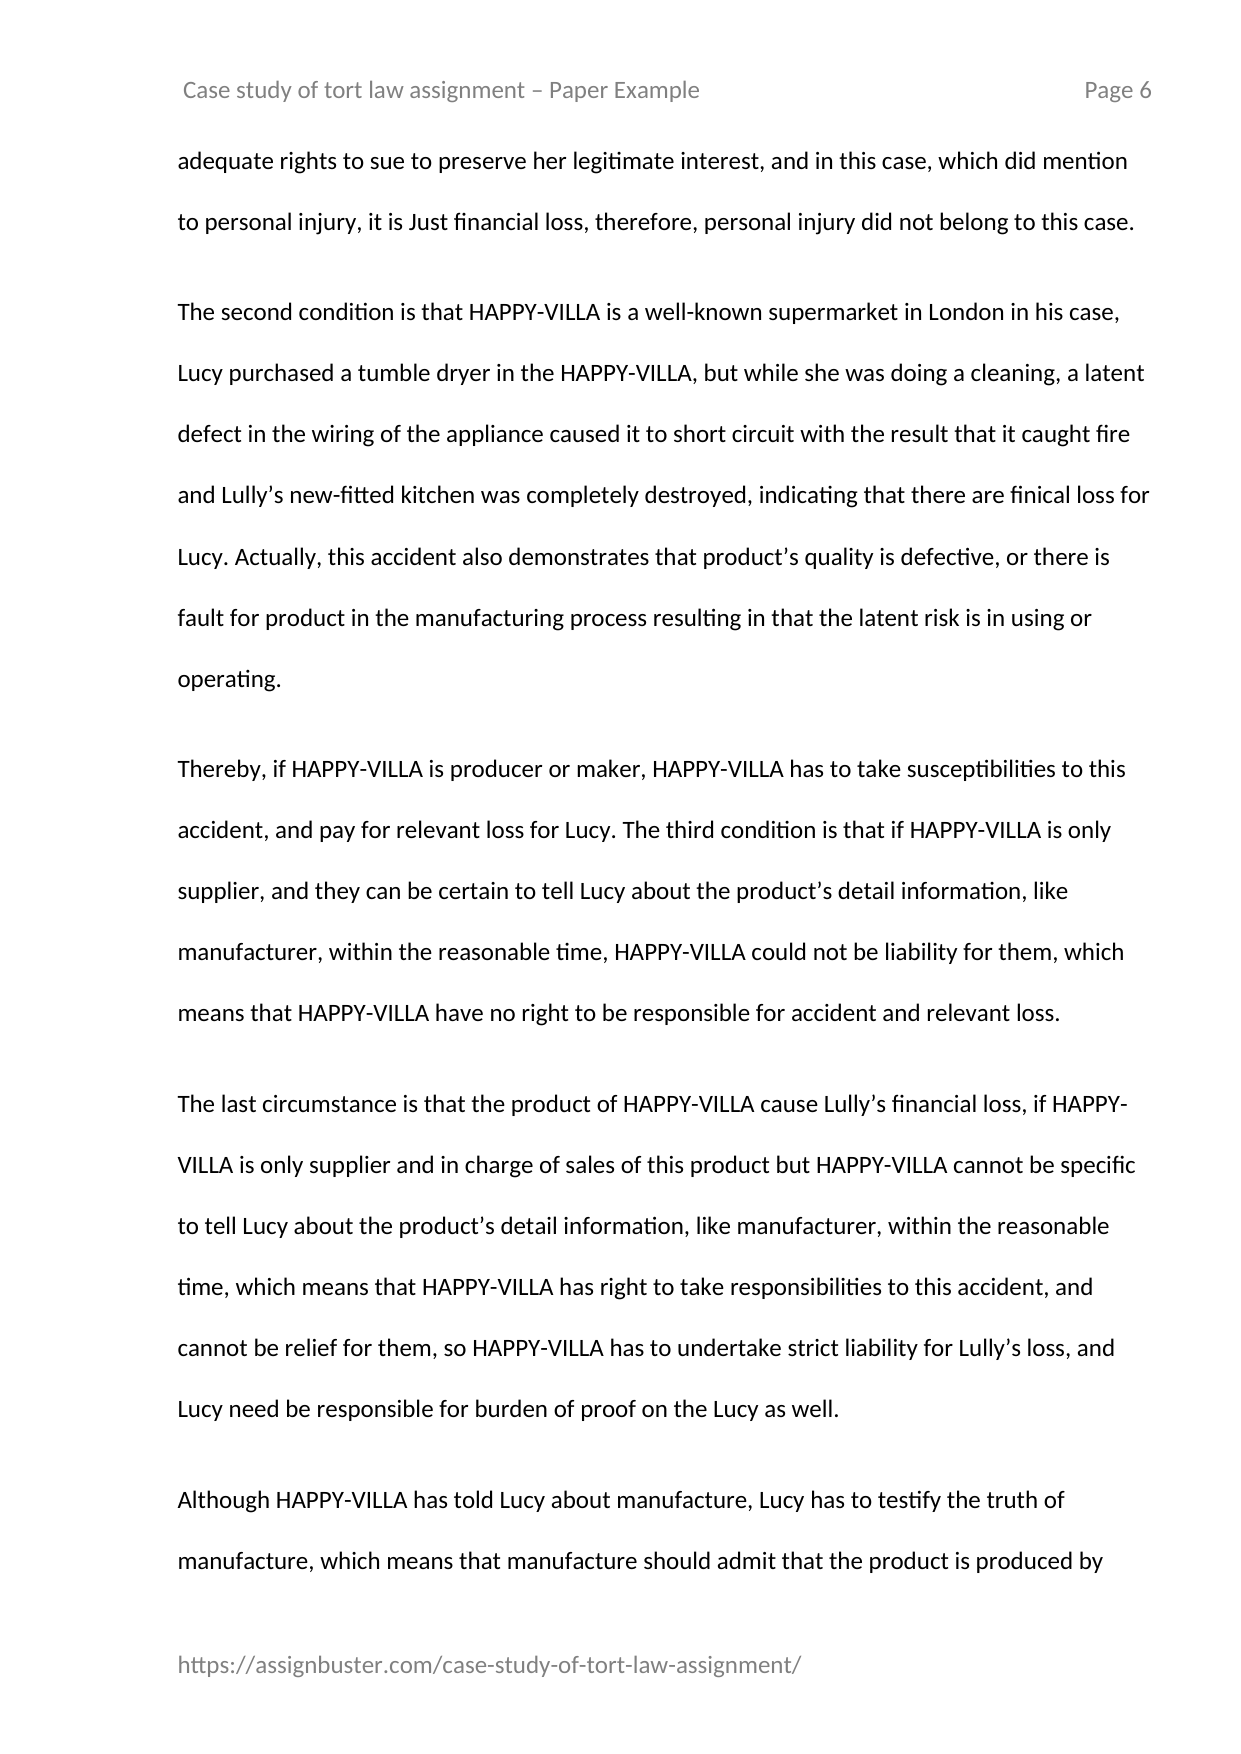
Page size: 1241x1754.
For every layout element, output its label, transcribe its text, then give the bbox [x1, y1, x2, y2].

text Thereby, if HAPPY-VILLA is producer or maker, HAPPY-VILLA has to take susceptibilities to this accident, and pay for relevant loss for Lucy. The third condition is that if HAPPY-VILLA is only supplier, and they can be certain to tell Lucy about the product’s detail information, like manufacturer, within the reasonable time, HAPPY-VILLA could not be liability for them, which means that HAPPY-VILLA have no right to be responsible for accident and relevant loss. [177, 753, 1152, 1028]
text The last circumstance is that the product of HAPPY-VILLA cause Lully’s financial loss, if HAPPY-VILLA is only supplier and in charge of sales of this product but HAPPY-VILLA cannot be specific to tell Lucy about the product’s detail information, like manufacturer, within the reasonable time, which means that HAPPY-VILLA has right to take responsibilities to this accident, and cannot be relief for them, so HAPPY-VILLA has to undertake strict liability for Lully’s loss, and Lucy need be responsible for burden of proof on the Lucy as well. [177, 1088, 1152, 1424]
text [177, 145, 1152, 237]
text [177, 1484, 1152, 1575]
text The second condition is that HAPPY-VILLA is a well-known supermarket in London in his case, Lucy purchased a tumble dryer in the HAPPY-VILLA, but while she was doing a cleaning, a latent defect in the wiring of the appliance caused it to short circuit with the result that it caught fire and Lully’s new-fitted kitchen was completely destroyed, indicating that there are finical loss for Lucy. Actually, this accident also demonstrates that product’s quality is defective, or there is fault for product in the manufacturing process resulting in that the latent risk is in using or operating. [177, 297, 1152, 693]
